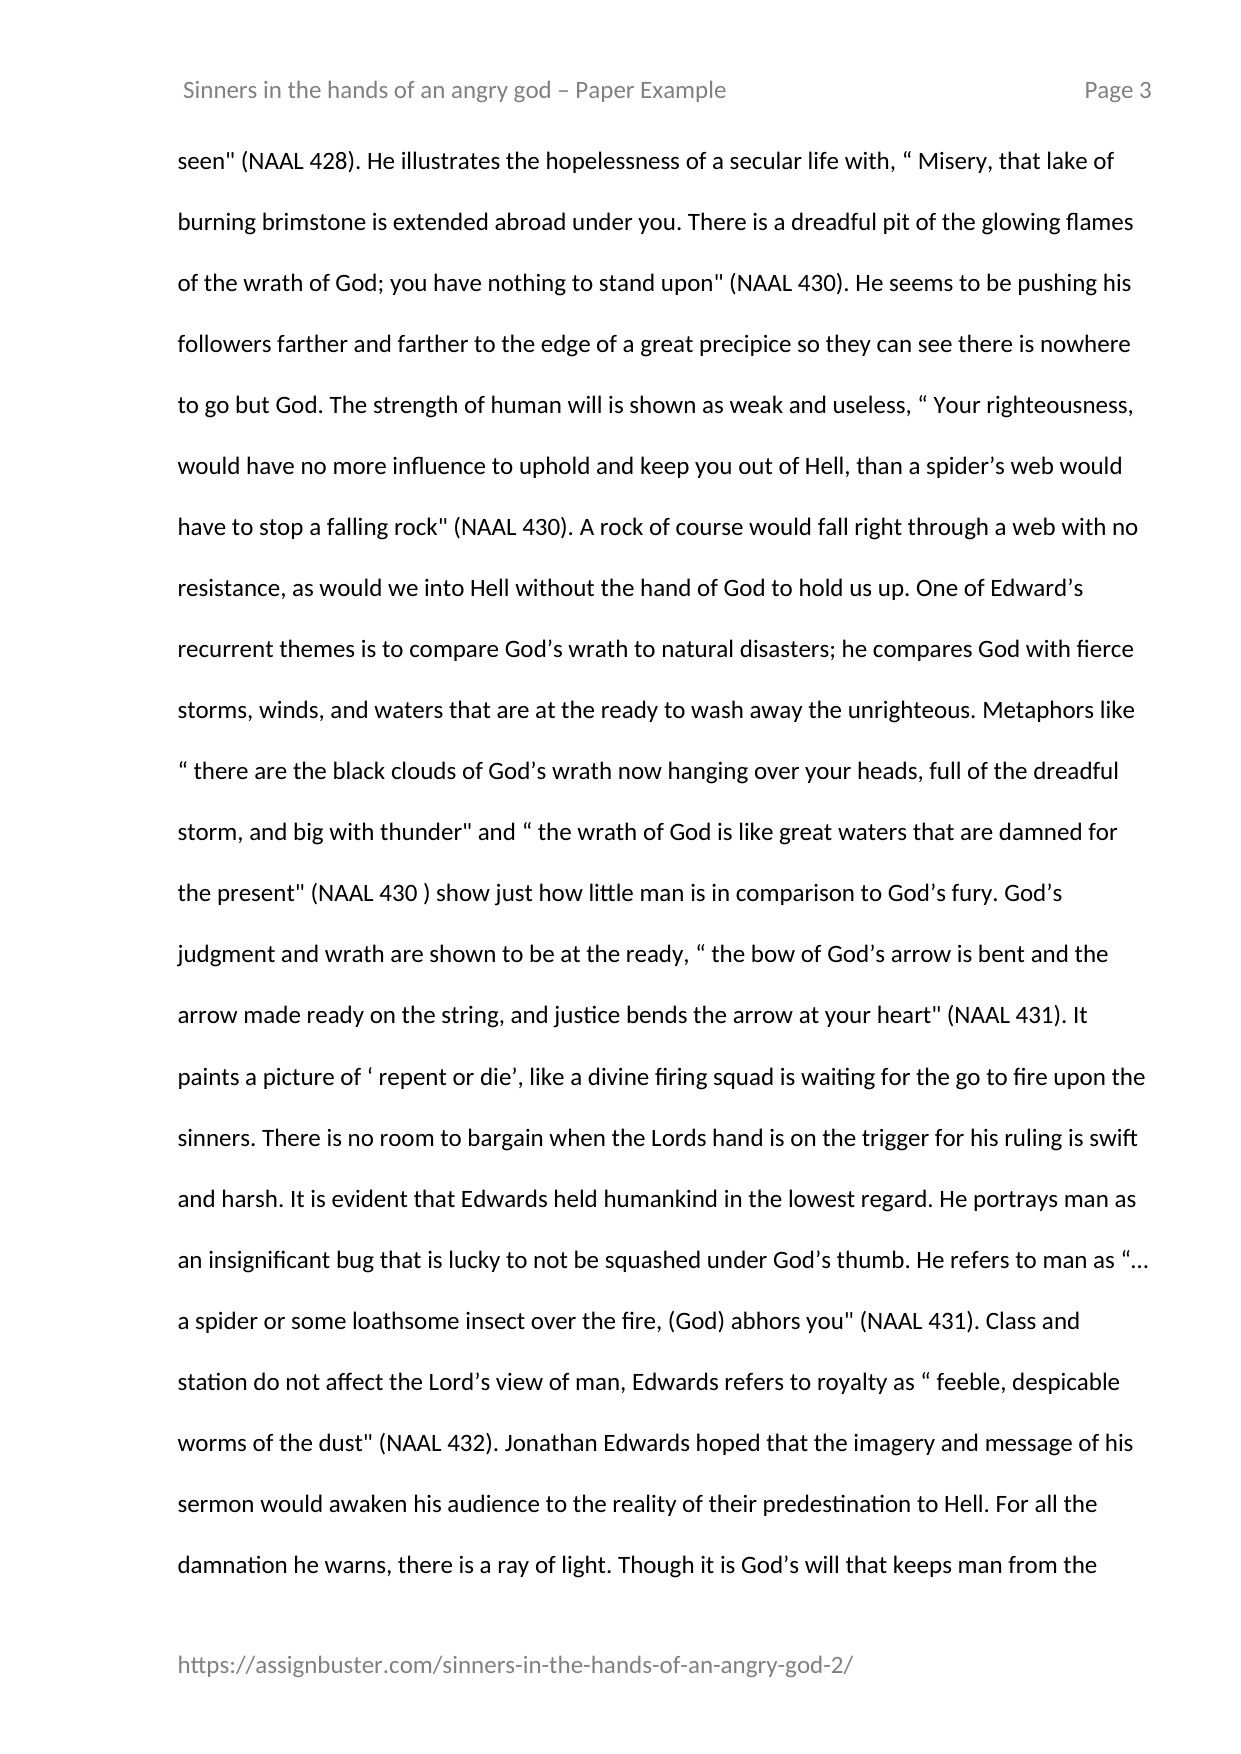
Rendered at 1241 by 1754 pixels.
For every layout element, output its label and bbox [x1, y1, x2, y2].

text [177, 145, 1152, 1579]
